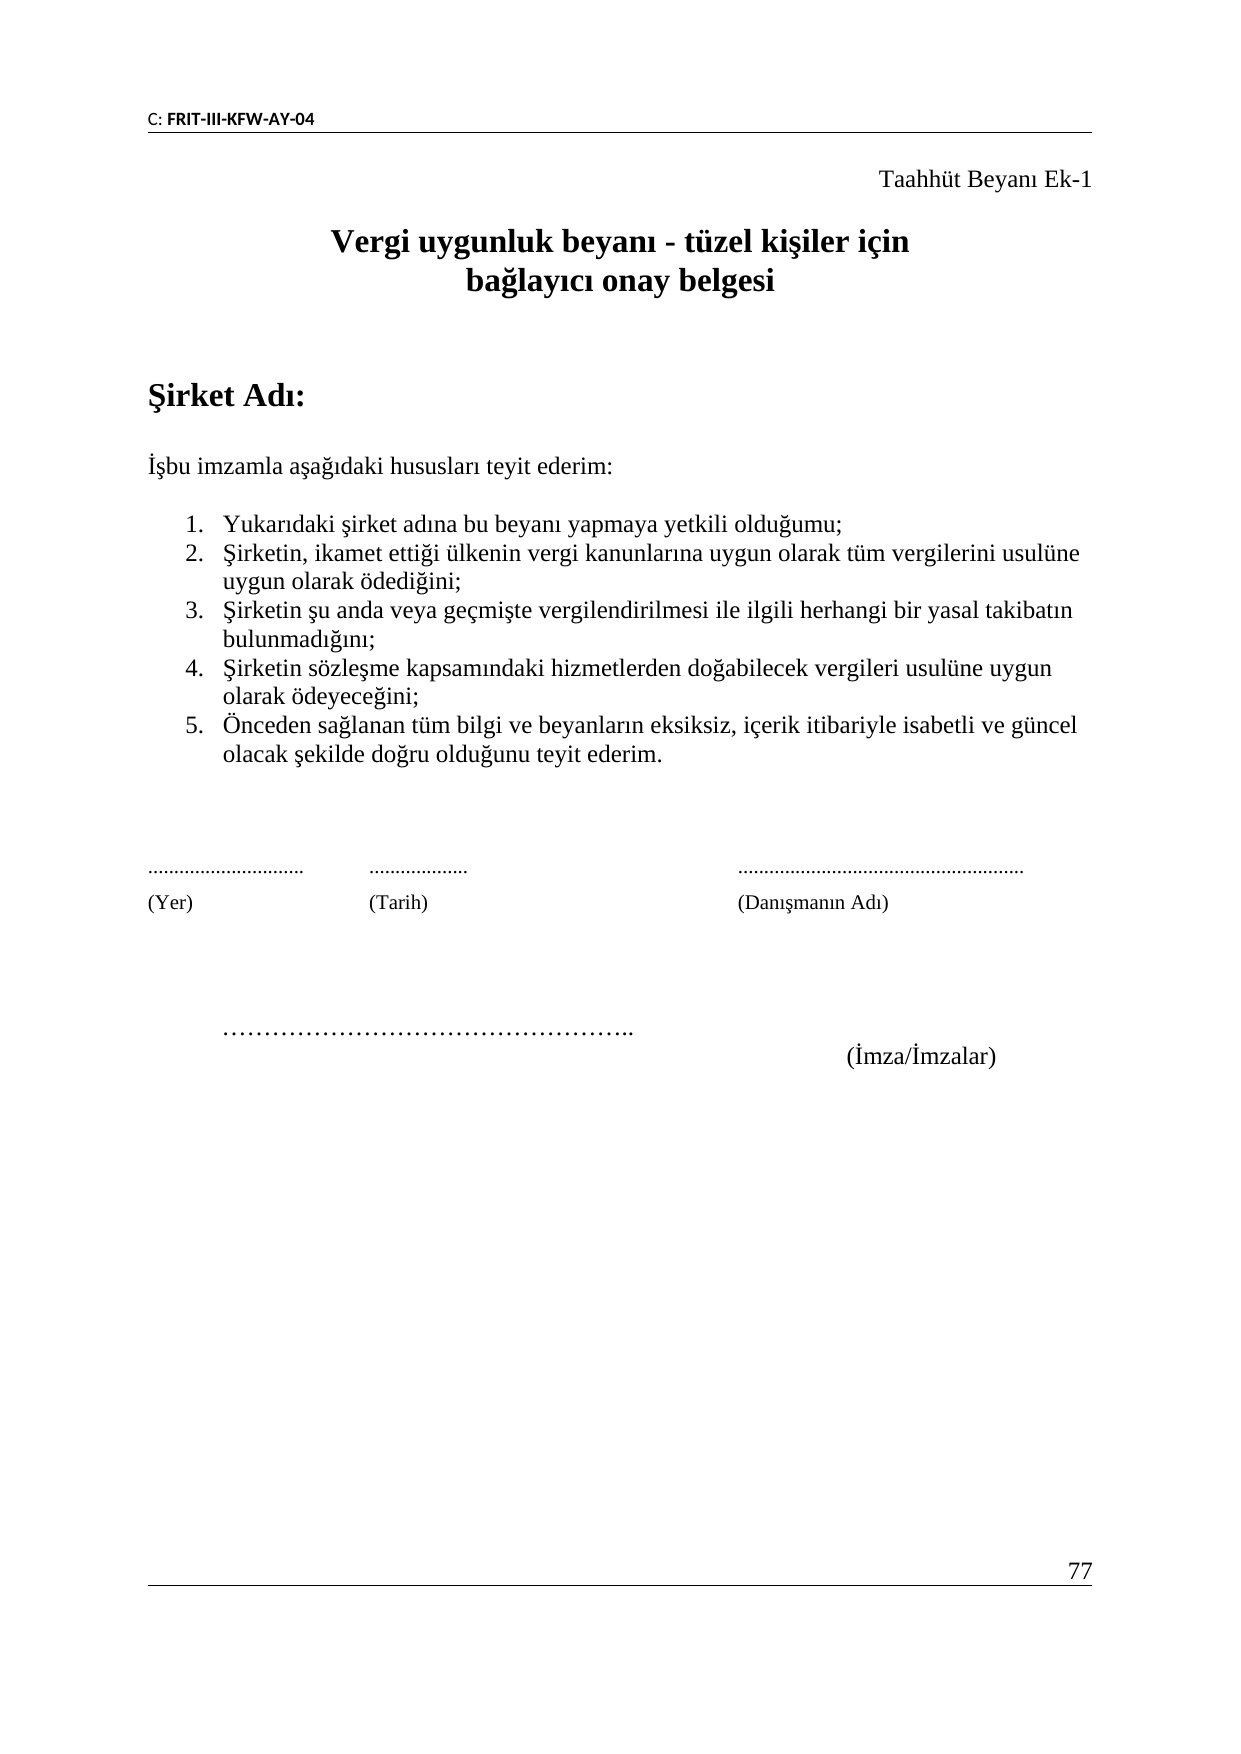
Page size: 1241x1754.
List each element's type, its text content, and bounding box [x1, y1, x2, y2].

text bağlayıcı onay belgesi [148, 260, 1092, 298]
text Vergi uygunluk beyanı - tüzel kişiler için [148, 221, 1092, 260]
list Önceden sağlanan tüm bilgi ve beyanların eksiksiz, içerik itibariyle isabetli ve güncel olacak şekilde doğru olduğunu teyit ederim. [185, 710, 1092, 825]
text İşbu imzamla aşağıdaki hususları teyit ederim: [148, 451, 1092, 480]
list ………………………………………….. [221, 983, 1092, 1041]
list Şirketin, ikamet ettiği ülkenin vergi kanunlarına uygun olarak tüm vergilerini usulüne uygun olarak ödediğini; [185, 538, 1092, 595]
text Taahhüt Beyanı Ek-1 [148, 164, 1092, 193]
text .............................. ................... ....................................................... (Yer) (Tarih) (Danışmanın Adı) [148, 854, 1092, 914]
text Şirket Adı: [148, 375, 1092, 413]
list Yukarıdaki şirket adına bu beyanı yapmaya yetkili olduğumu; [185, 509, 1092, 538]
list Şirketin sözleşme kapsamındaki hizmetlerden doğabilecek vergileri usulüne uygun olarak ödeyeceğini; [185, 653, 1092, 710]
list (İmza/İmzalar) [221, 1041, 1092, 1070]
list Şirketin şu anda veya geçmişte vergilendirilmesi ile ilgili herhangi bir yasal takibatın bulunmadığını; [185, 595, 1092, 653]
